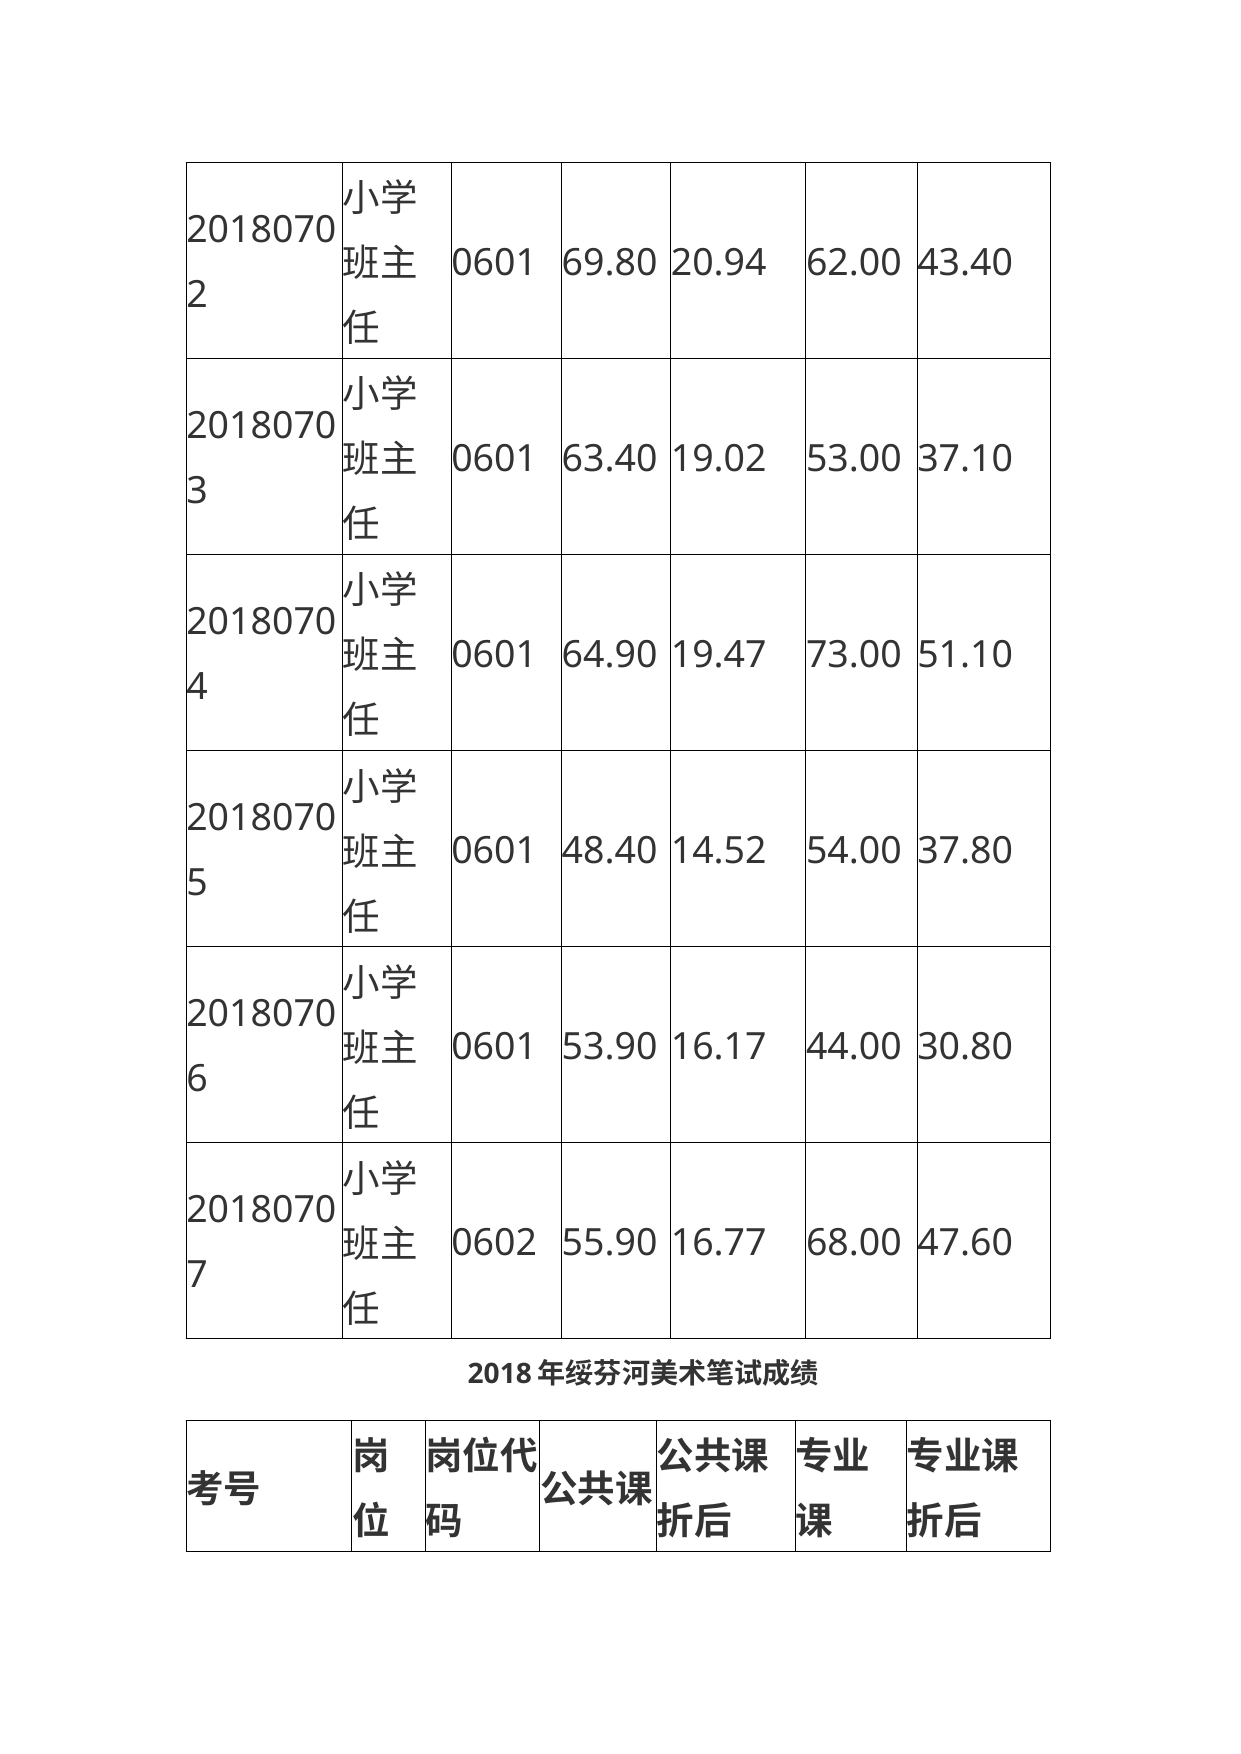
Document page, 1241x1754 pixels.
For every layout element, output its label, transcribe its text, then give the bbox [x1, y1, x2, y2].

table_cell 16.77 [671, 1143, 805, 1338]
table_cell 20180703 [187, 359, 342, 554]
table_cell 20180706 [187, 947, 342, 1142]
table_cell 0601 [452, 555, 561, 750]
text 2018年绥芬河美术笔试成绩 [187, 1339, 1053, 1404]
table_cell 14.52 [671, 751, 805, 946]
table_cell 48.40 [562, 751, 670, 946]
table_cell 73.00 [806, 555, 917, 750]
table_cell 44.00 [806, 947, 917, 1142]
table_header 岗位 [352, 1421, 425, 1551]
table_cell 0602 [452, 1143, 561, 1338]
table_cell 53.00 [806, 359, 917, 554]
table_cell 0601 [452, 359, 561, 554]
table_cell 64.90 [562, 555, 670, 750]
table_cell 30.80 [918, 947, 1050, 1142]
table_cell 69.80 [562, 163, 670, 358]
table_cell 20180704 [187, 555, 342, 750]
table_cell 37.10 [918, 359, 1050, 554]
table_cell 16.17 [671, 947, 805, 1142]
table_cell 20180705 [187, 751, 342, 946]
table_cell 53.90 [562, 947, 670, 1142]
table_header 公共课折后 [657, 1421, 795, 1551]
table_header 专业课折后 [907, 1421, 1050, 1551]
table_header 考号 [187, 1421, 351, 1551]
table_header 岗位代码 [426, 1421, 539, 1551]
table_cell 小学班主任 [343, 947, 451, 1142]
table_cell 51.10 [918, 555, 1050, 750]
table_cell 55.90 [562, 1143, 670, 1338]
table_cell 20.94 [671, 163, 805, 358]
table_cell 0601 [452, 751, 561, 946]
table_header 公共课 [540, 1421, 656, 1551]
table_cell 小学班主任 [343, 1143, 451, 1338]
table_cell 20180702 [187, 163, 342, 358]
table_cell 0601 [452, 163, 561, 358]
table_cell 19.47 [671, 555, 805, 750]
table_cell 54.00 [806, 751, 917, 946]
table_cell 20180707 [187, 1143, 342, 1338]
table_cell 62.00 [806, 163, 917, 358]
table_header 专业课 [796, 1421, 906, 1551]
table_cell 47.60 [918, 1143, 1050, 1338]
table_cell 19.02 [671, 359, 805, 554]
table_cell 小学班主任 [343, 555, 451, 750]
table_cell 37.80 [918, 751, 1050, 946]
table_cell 小学班主任 [343, 751, 451, 946]
table_cell 63.40 [562, 359, 670, 554]
table_cell 43.40 [918, 163, 1050, 358]
table_cell 小学班主任 [343, 163, 451, 358]
table_cell 68.00 [806, 1143, 917, 1338]
table_cell 小学班主任 [343, 359, 451, 554]
table_cell 0601 [452, 947, 561, 1142]
